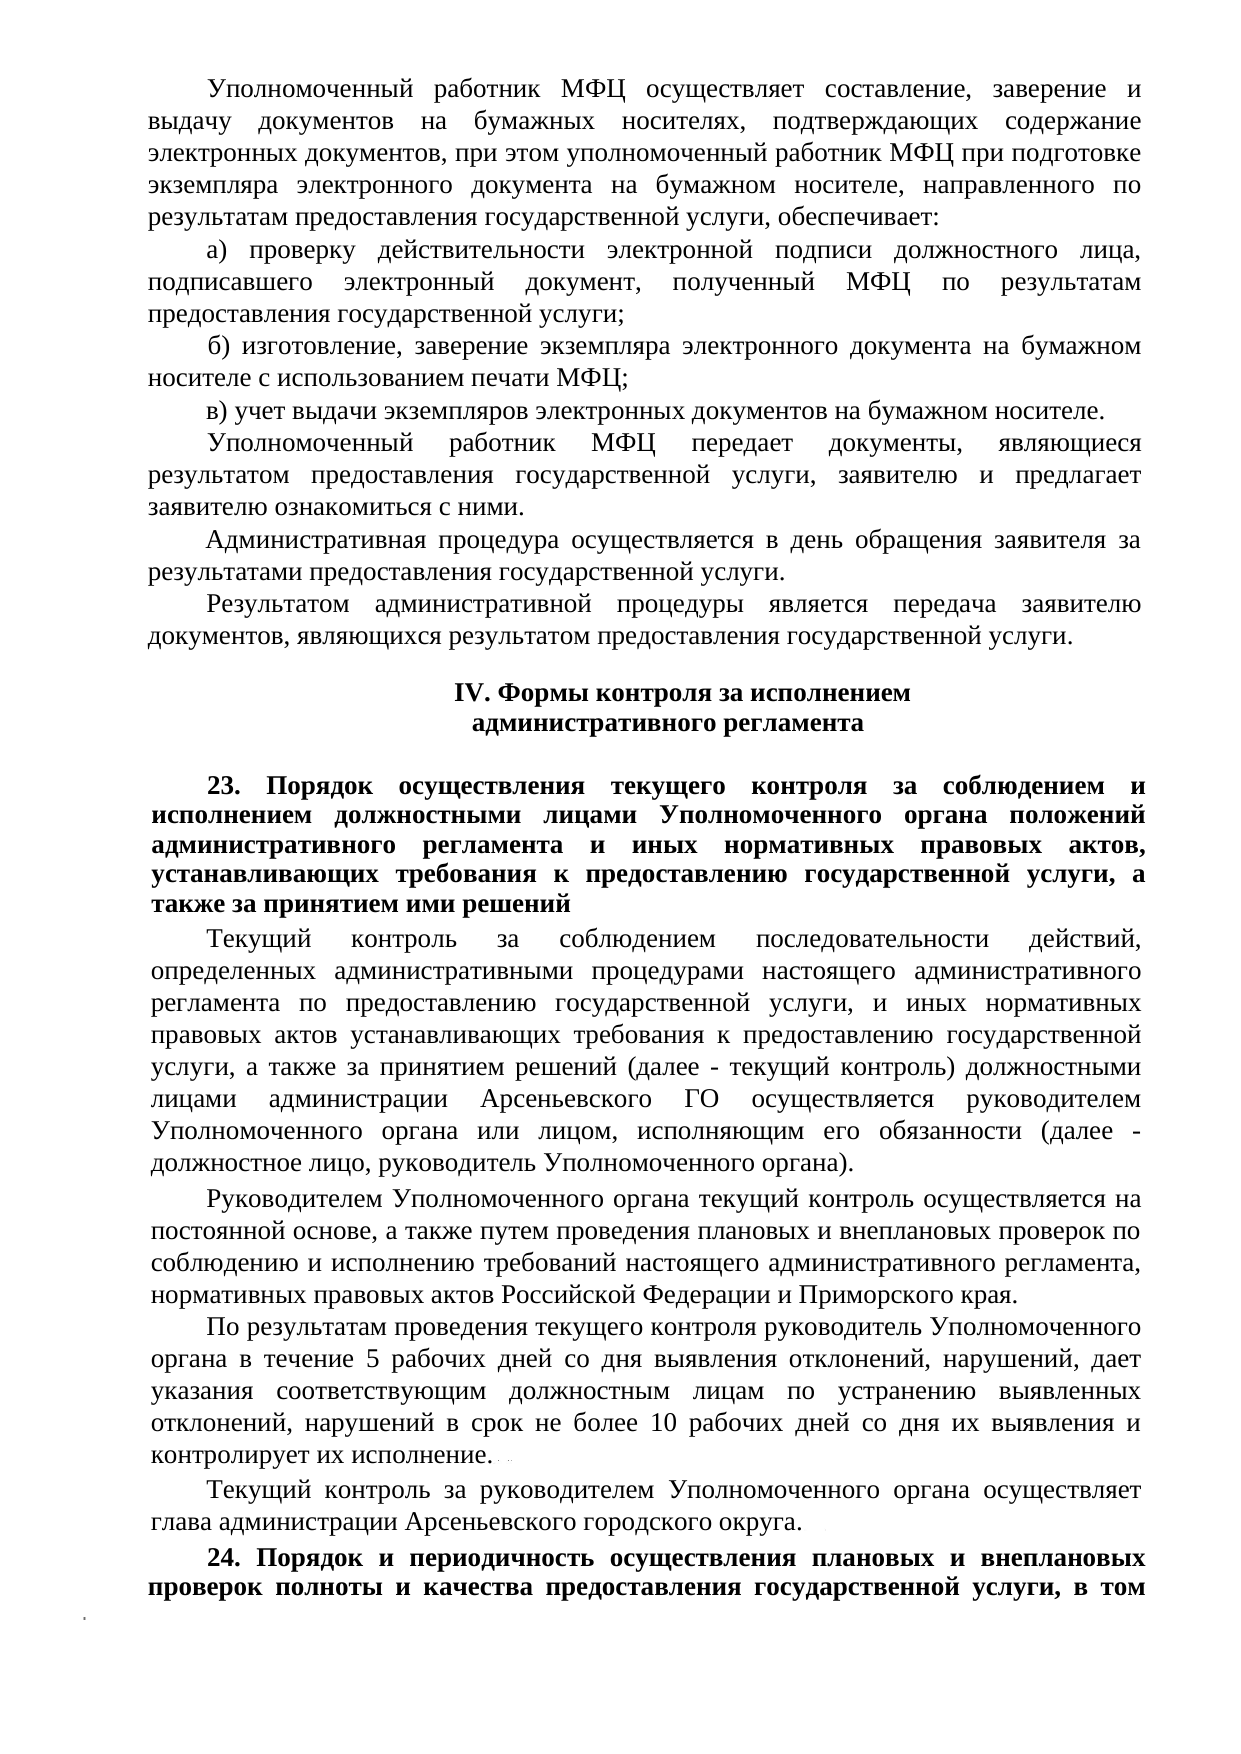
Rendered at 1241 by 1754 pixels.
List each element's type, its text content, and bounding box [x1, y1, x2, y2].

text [148, 1543, 1147, 1601]
text в) учет выдачи экземпляров электронных документов на бумажном носителе. [148, 394, 1143, 425]
text Уполномоченный работник МФЦ передает документы, являющиеся результатом предоставления государственной услуги, заявителю и предлагает заявителю ознакомиться с ними. [148, 426, 1143, 521]
text Текущий контроль за руководителем Уполномоченного органа осуществляет глава администрации Арсеньевского городского округа. [151, 1473, 1143, 1536]
text а) проверку действительности электронной подписи должностного лица, подписавшего электронный документ, полученный МФЦ по результатам предоставления государственной услуги; [148, 233, 1143, 328]
text 23. Порядок осуществления текущего контроля за соблюдением и исполнением должностными лицами Уполномоченного органа положений административного регламента и иных нормативных правовых актов, устанавливающих требования к предоставлению государственной услуги, а также за принятием ими решений [151, 771, 1147, 918]
picture [493, 1460, 512, 1464]
text Уполномоченный работник МФЦ осуществляет составление, заверение и выдачу документов на бумажных носителях, подтверждающих содержание электронных документов, при этом уполномоченный работник МФЦ при подготовке экземпляра электронного документа на бумажном носителе, направленного по результатам предоставления государственной услуги, обеспечивает: [148, 72, 1143, 232]
text Текущий контроль за соблюдением последовательности действий, определенных административными процедурами настоящего административного регламента по предоставлению государственной услуги, и иных нормативных правовых актов устанавливающих требования к предоставлению государственной услуги, а также за принятием решений (далее - текущий контроль) должностными лицами администрации Арсеньевского ГО осуществляется руководителем Уполномоченного органа или лицом, исполняющим его обязанности (далее - должностное лицо, руководитель Уполномоченного органа). [151, 922, 1143, 1177]
text Результатом административной процедуры является передача заявителю документов, являющихся результатом предоставления государственной услуги. [148, 587, 1143, 650]
text Административная процедура осуществляется в день обращения заявителя за результатами предоставления государственной услуги. [148, 523, 1143, 586]
text По результатам проведения текущего контроля руководитель Уполномоченного органа в течение 5 рабочих дней со дня выявления отклонений, нарушений, дает указания соответствующим должностным лицам по устранению выявленных отклонений, нарушений в срок не более 10 рабочих дней со дня их выявления и контролирует их исполнение. [151, 1311, 1143, 1469]
text IV. Формы контроля за исполнением административного регламента [340, 678, 996, 737]
text Руководителем Уполномоченного органа текущий контроль осуществляется на постоянной основе, а также путем проведения плановых и внеплановых проверок по соблюдению и исполнению требований настоящего административного регламента, нормативных правовых актов Российской Федерации и Приморского края. [151, 1182, 1143, 1309]
text б) изготовление, заверение экземпляра электронного документа на бумажном носителе с использованием печати МФЦ; [148, 329, 1143, 392]
